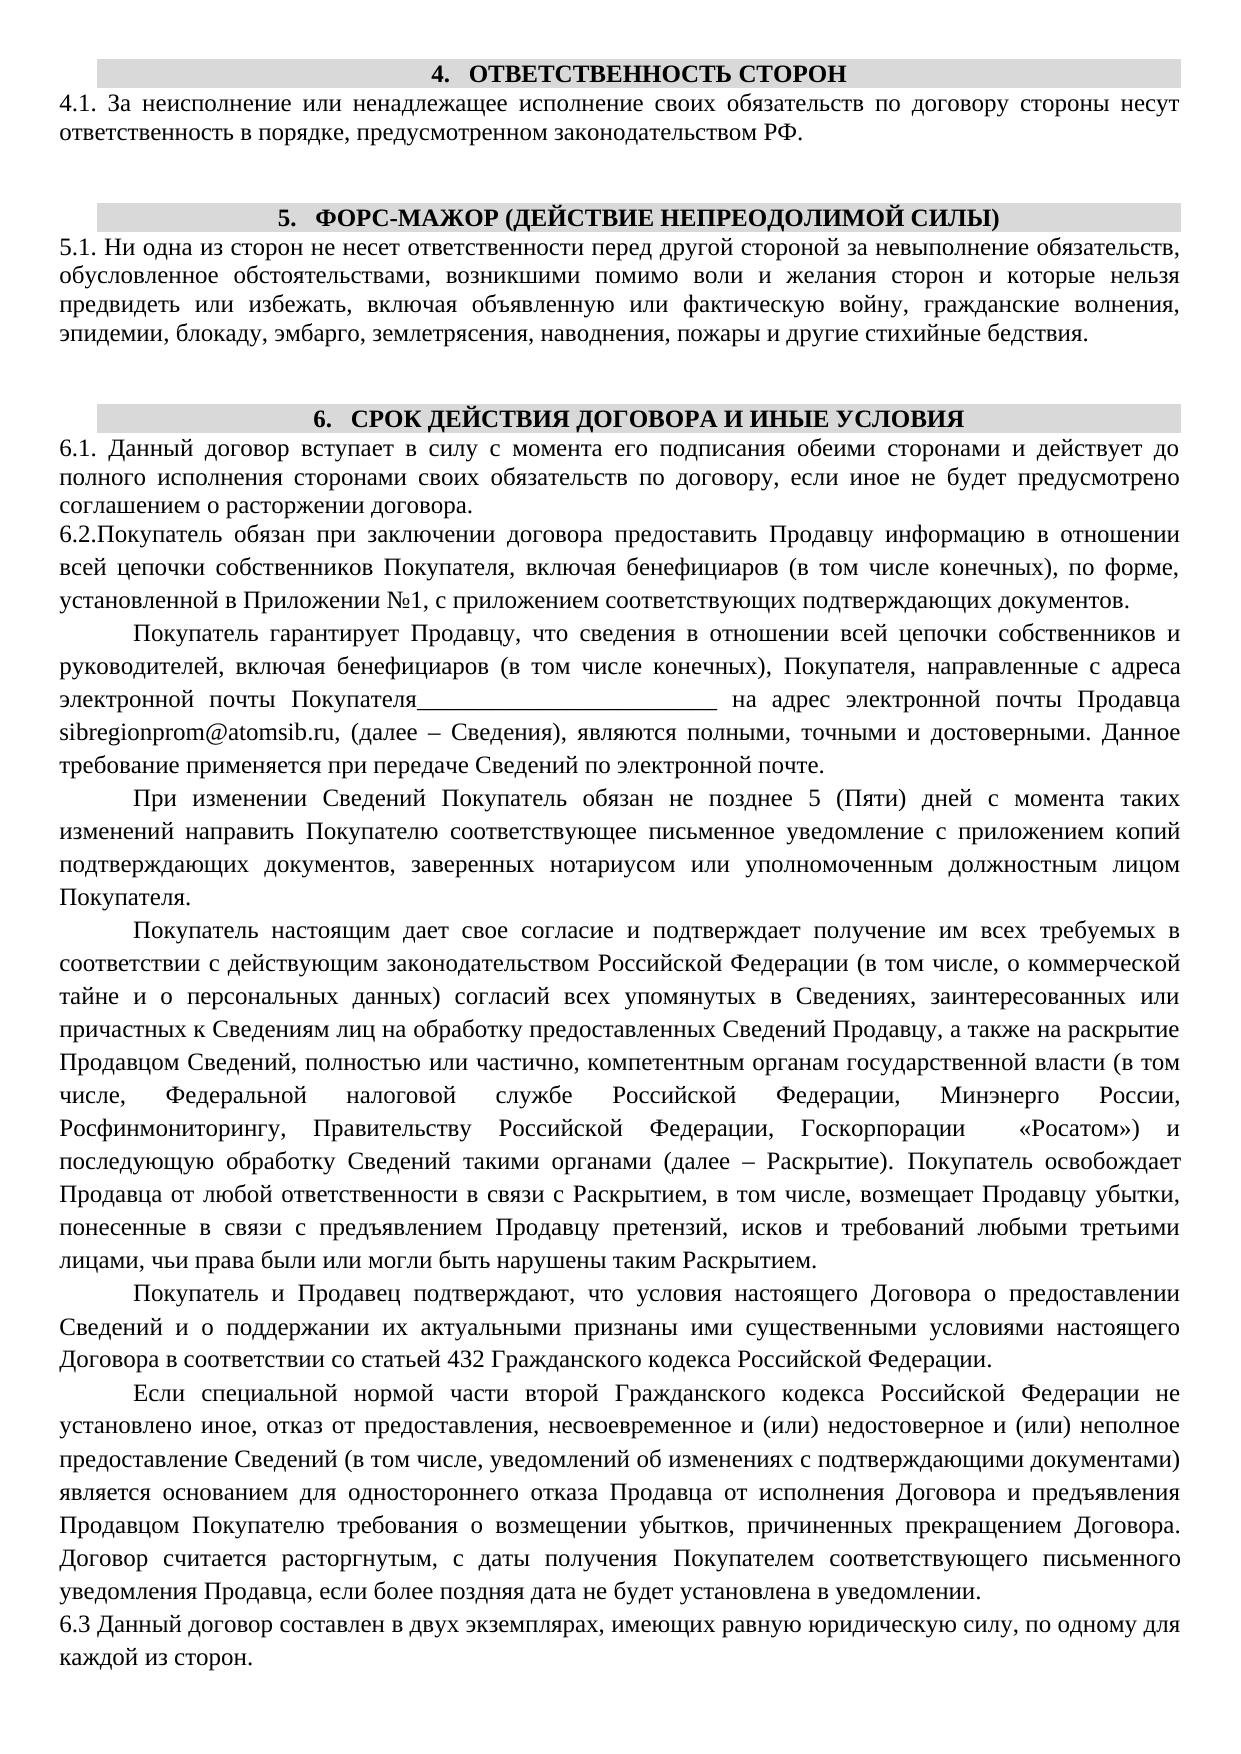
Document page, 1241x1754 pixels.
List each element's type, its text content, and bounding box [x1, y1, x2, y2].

list ФОРС-МАЖОР (ДЕЙСТВИЕ НЕПРЕОДОЛИМОЙ СИЛЫ) [97, 203, 1181, 232]
text 6.3 Данный договор составлен в двух экземплярах, имеющих равную юридическую силу, по одному для каждой из сторон. [59, 1609, 1181, 1671]
list СРОК ДЕЙСТВИЯ ДОГОВОРА И ИНЫЕ УСЛОВИЯ [97, 404, 1181, 433]
text При изменении Сведений Покупатель обязан не позднее 5 (Пяти) дней с момента таких изменений направить Покупателю соответствующее письменное уведомление с приложением копий подтверждающих документов, заверенных нотариусом или уполномоченным должностным лицом Покупателя. [59, 783, 1181, 911]
text 5.1. Ни одна из сторон не несет ответственности перед другой стороной за невыполнение обязательств, обусловленное обстоятельствами, возникшими помимо воли и желания сторон и которые нельзя предвидеть или избежать, включая объявленную или фактическую войну, гражданские волнения, эпидемии, блокаду, эмбарго, землетрясения, наводнения, пожары и другие стихийные бедствия. [59, 232, 1181, 347]
text Покупатель гарантирует Продавцу, что сведения в отношении всей цепочки собственников и руководителей, включая бенефициаров (в том числе конечных), Покупателя, направленные с адреса электронной почты Покупателя________________________ на адрес электронной почты Продавца sibregionprom@atomsib.ru, (далее – Сведения), являются полными, точными и достоверными. Данное требование применяется при передаче Сведений по электронной почте. [59, 618, 1181, 779]
text 6.1. Данный договор вступает в силу с момента его подписания обеими сторонами и действует до полного исполнения сторонами своих обязательств по договору, если иное не будет предусмотрено соглашением о расторжении договора. [59, 433, 1181, 519]
list 6.2.Покупатель обязан при заключении договора предоставить Продавцу информацию в отношении всей цепочки собственников Покупателя, включая бенефициаров (в том числе конечных), по форме, установленной в Приложении №1, с приложением соответствующих подтверждающих документов. [59, 519, 1181, 614]
text Покупатель и Продавец подтверждают, что условия настоящего Договора о предоставлении Сведений и о поддержании их актуальными признаны ими существенными условиями настоящего Договора в соответствии со статьей 432 Гражданского кодекса Российской Федерации. [59, 1278, 1181, 1373]
text Покупатель настоящим дает свое согласие и подтверждает получение им всех требуемых в соответствии с действующим законодательством Российской Федерации (в том числе, о коммерческой тайне и о персональных данных) согласий всех упомянутых в Сведениях, заинтересованных или причастных к Сведениям лиц на обработку предоставленных Сведений Продавцу, а также на раскрытие Продавцом Сведений, полностью или частично, компетентным органам государственной власти (в том числе, Федеральной налоговой службе Российской Федерации, Минэнерго России, Росфинмониторингу, Правительству Российской Федерации, Госкорпорации «Росатом») и последующую обработку Сведений такими органами (далее – Раскрытие). Покупатель освобождает Продавца от любой ответственности в связи с Раскрытием, в том числе, возмещает Продавцу убытки, понесенные в связи с предъявлением Продавцу претензий, исков и требований любыми третьими лицами, чьи права были или могли быть нарушены таким Раскрытием. [59, 915, 1181, 1274]
text Если специальной нормой части второй Гражданского кодекса Российской Федерации не установлено иное, отказ от предоставления, несвоевременное и (или) недостоверное и (или) неполное предоставление Сведений (в том числе, уведомлений об изменениях с подтверждающими документами) является основанием для одностороннего отказа Продавца от исполнения Договора и предъявления Продавцом Покупателю требования о возмещении убытков, причиненных прекращением Договора. Договор считается расторгнутым, с даты получения Покупателем соответствующего письменного уведомления Продавца, если более поздняя дата не будет установлена в уведомлении. [59, 1378, 1181, 1604]
list ОТВЕТСТВЕННОСТЬ СТОРОН [97, 59, 1181, 88]
text 4.1. За неисполнение или ненадлежащее исполнение своих обязательств по договору стороны несут ответственность в порядке, предусмотренном законодательством РФ. [59, 88, 1181, 145]
